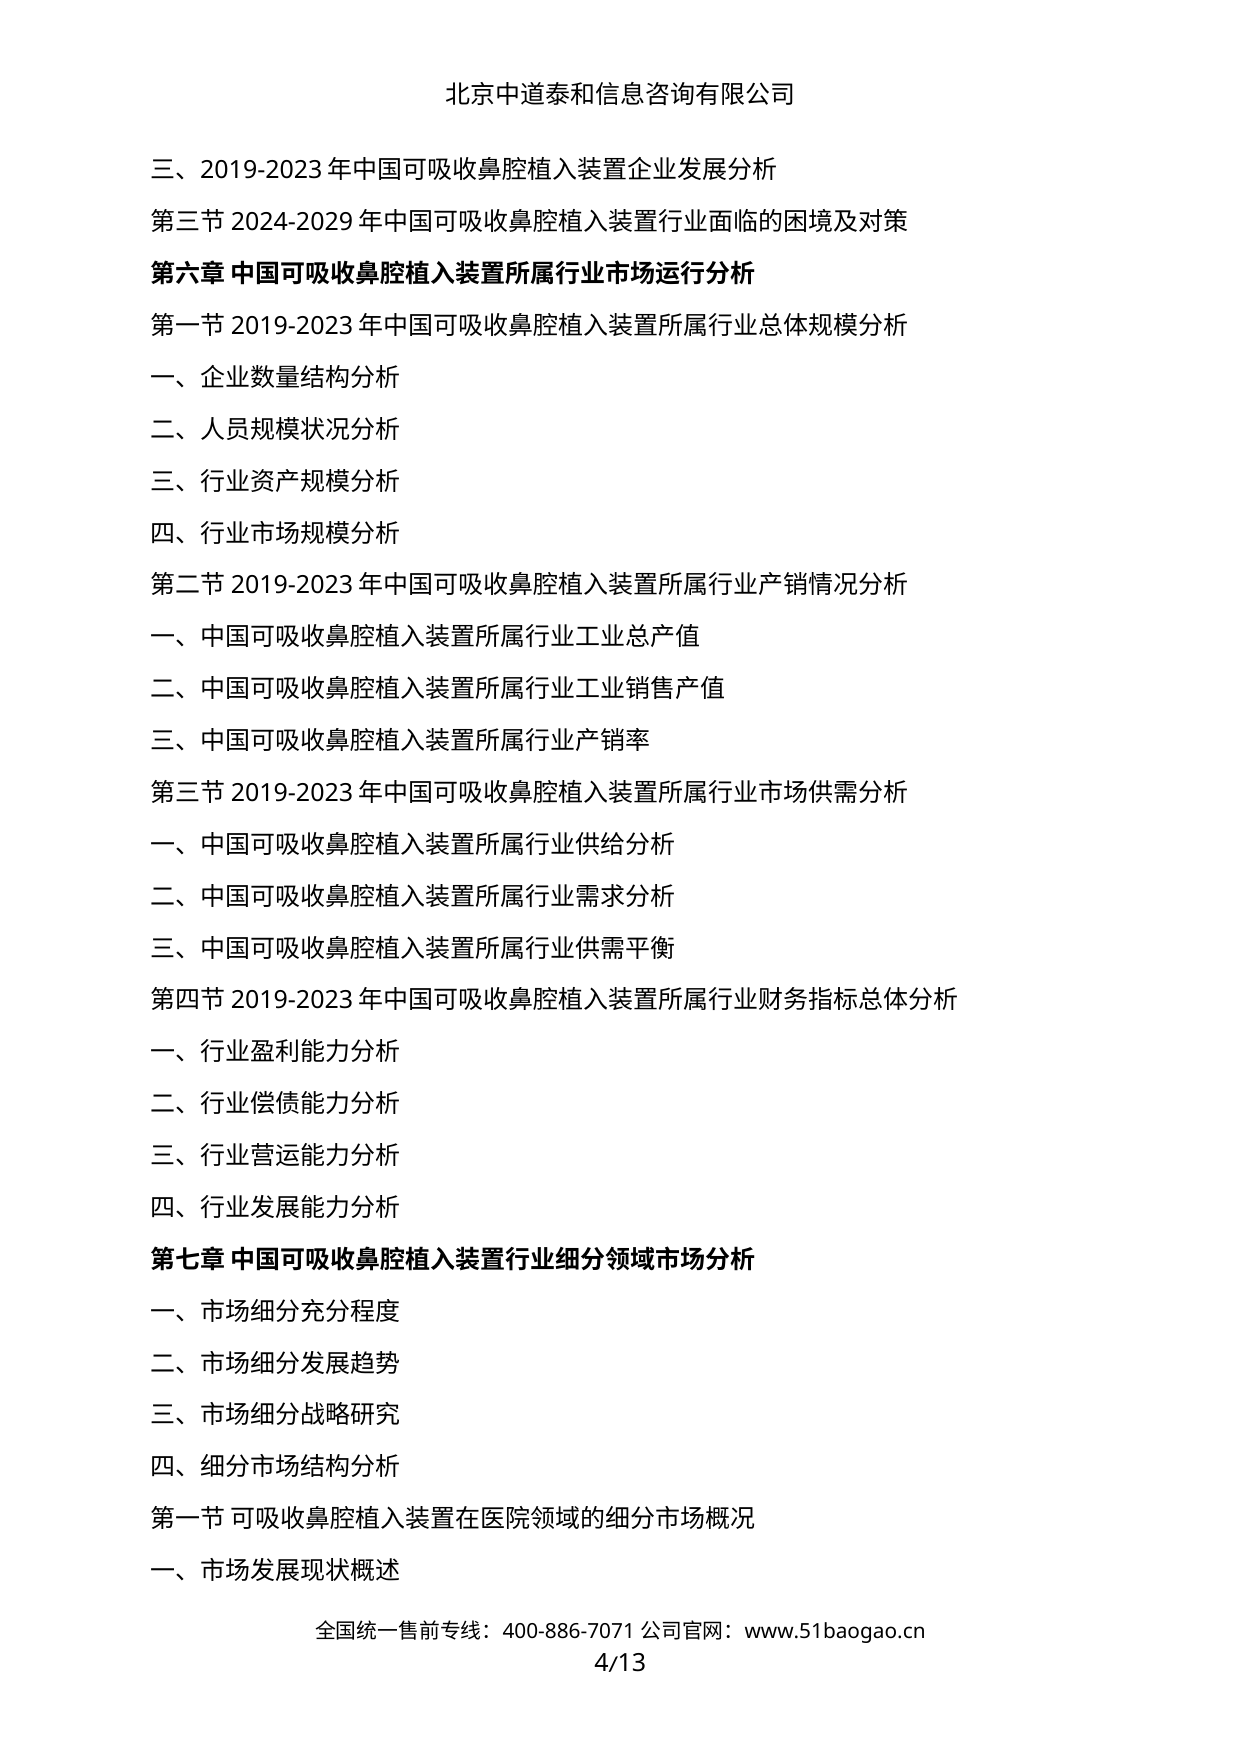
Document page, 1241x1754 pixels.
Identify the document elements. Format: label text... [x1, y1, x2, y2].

text 二、中国可吸收鼻腔植入装置所属行业工业销售产值 [150, 669, 1090, 705]
text 四、细分市场结构分析 [150, 1447, 1090, 1483]
text 第一节 2019-2023年中国可吸收鼻腔植入装置所属行业总体规模分析 [150, 306, 1090, 342]
text 一、企业数量结构分析 [150, 357, 1090, 394]
text 四、行业市场规模分析 [150, 513, 1090, 549]
text 二、市场细分发展趋势 [150, 1343, 1090, 1379]
text 四、行业发展能力分析 [150, 1187, 1090, 1224]
text 二、中国可吸收鼻腔植入装置所属行业需求分析 [150, 876, 1090, 912]
text 一、中国可吸收鼻腔植入装置所属行业供给分析 [150, 824, 1090, 861]
text 一、中国可吸收鼻腔植入装置所属行业工业总产值 [150, 617, 1090, 653]
text 第四节 2019-2023年中国可吸收鼻腔植入装置所属行业财务指标总体分析 [150, 980, 1090, 1016]
text 三、2019-2023年中国可吸收鼻腔植入装置企业发展分析 [150, 150, 1090, 186]
text 二、人员规模状况分析 [150, 409, 1090, 446]
text 一、市场细分充分程度 [150, 1291, 1090, 1327]
text 一、市场发展现状概述 [150, 1551, 1090, 1587]
text 第三节 2024-2029年中国可吸收鼻腔植入装置行业面临的困境及对策 [150, 202, 1090, 238]
text 二、行业偿债能力分析 [150, 1084, 1090, 1120]
text 第三节 2019-2023年中国可吸收鼻腔植入装置所属行业市场供需分析 [150, 772, 1090, 809]
text 第二节 2019-2023年中国可吸收鼻腔植入装置所属行业产销情况分析 [150, 565, 1090, 601]
text 三、中国可吸收鼻腔植入装置所属行业产销率 [150, 721, 1090, 757]
text 三、中国可吸收鼻腔植入装置所属行业供需平衡 [150, 928, 1090, 964]
text 三、市场细分战略研究 [150, 1395, 1090, 1431]
text 三、行业营运能力分析 [150, 1136, 1090, 1172]
text 第一节 可吸收鼻腔植入装置在医院领域的细分市场概况 [150, 1499, 1090, 1535]
text 第七章 中国可吸收鼻腔植入装置行业细分领域市场分析 [150, 1239, 1090, 1276]
text 三、行业资产规模分析 [150, 461, 1090, 497]
text 第六章 中国可吸收鼻腔植入装置所属行业市场运行分析 [150, 254, 1090, 290]
text 一、行业盈利能力分析 [150, 1032, 1090, 1068]
